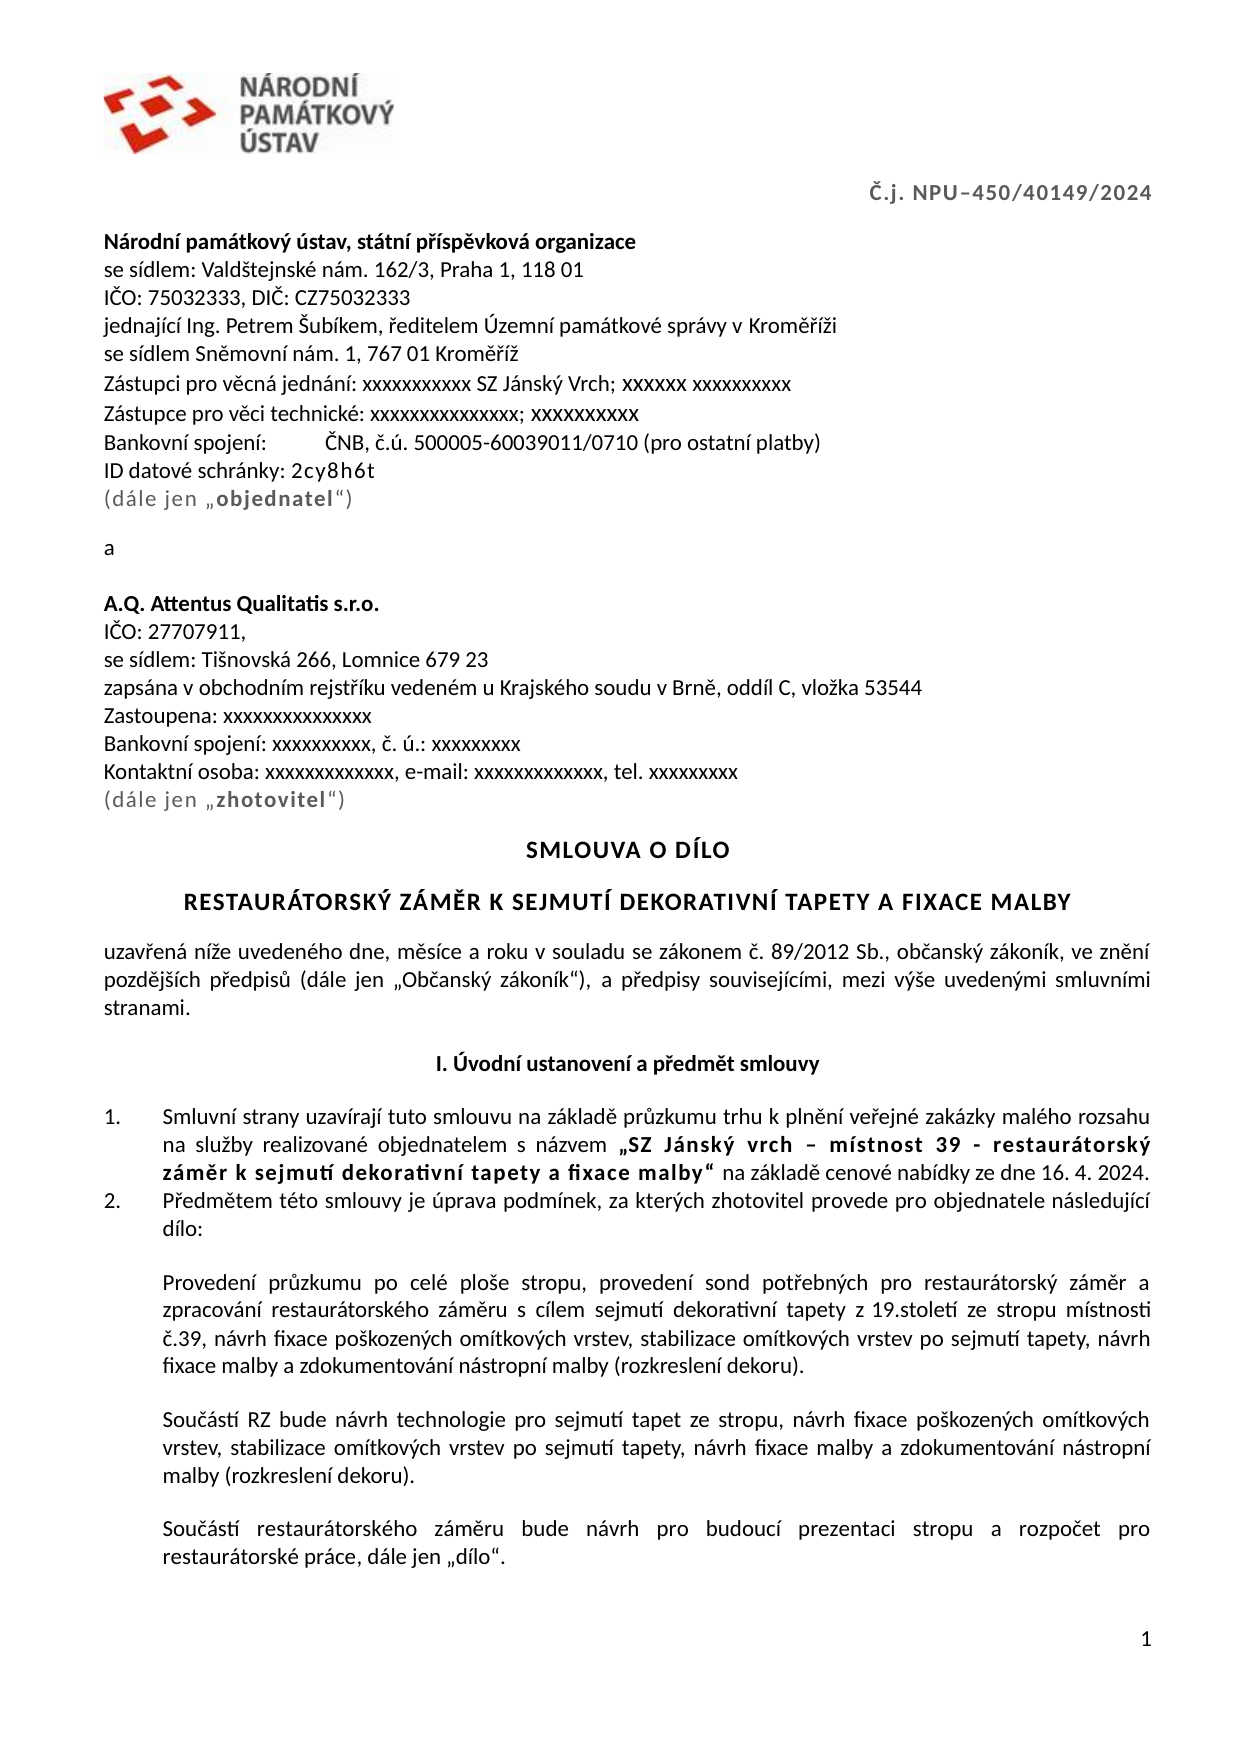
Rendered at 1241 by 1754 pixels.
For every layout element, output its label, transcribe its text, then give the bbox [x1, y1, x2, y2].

text ID datové schránky: 2cy8h6t [103, 456, 1152, 484]
text Součástí RZ bude návrh technologie pro sejmutí tapet ze stropu, návrh fixace poškozených omítkových vrstev, stabilizace omítkových vrstev po sejmutí tapety, návrh fixace malby a zdokumentování nástropní malby (rozkreslení dekoru). [162, 1405, 1152, 1489]
subtitle (dále jen „zhotovitel“) [103, 785, 1152, 813]
subtitle SMLOUVA O DÍLO [103, 834, 1152, 864]
text Bankovní spojení: xxxxxxxxxx, č. ú.: xxxxxxxxx [103, 729, 1152, 757]
text Bankovní spojení: ČNB, č.ú. 500005-60039011/0710 (pro ostatní platby) [103, 428, 1152, 456]
text jednající Ing. Petrem Šubíkem, ředitelem Územní památkové správy v Kroměříži [103, 311, 1152, 339]
text IČO: 75032333, DIČ: CZ75032333 [103, 283, 1152, 311]
text Zástupci pro věcná jednání: xxxxxxxxxxx SZ Jánský Vrch; xxxxxx xxxxxxxxxx [103, 367, 1152, 398]
text Zastoupena: xxxxxxxxxxxxxxx [103, 701, 1152, 729]
text Provedení průzkumu po celé ploše stropu, provedení sond potřebných pro restaurátorský záměr a zpracování restaurátorského záměru s cílem sejmutí dekorativní tapety z 19.století ze stropu místnosti č.39, návrh fixace poškozených omítkových vrstev, stabilizace omítkových vrstev po sejmutí tapety, návrh fixace malby a zdokumentování nástropní malby (rozkreslení dekoru). [162, 1268, 1152, 1380]
text I. Úvodní ustanovení a předmět smlouvy [103, 1049, 1152, 1077]
picture [103, 73, 394, 154]
text se sídlem: Tišnovská 266, Lomnice 679 23 [103, 645, 1152, 673]
text a [103, 533, 1152, 561]
text Zástupce pro věci technické: xxxxxxxxxxxxxxx; xxxxxxxxxx [103, 398, 1152, 428]
list Předmětem této smlouvy je úprava podmínek, za kterých zhotovitel provede pro objednatele následující dílo: [103, 1187, 1152, 1243]
subtitle RESTAURÁTORSKÝ ZÁMĚR K SEJMUTÍ DEKORATIVNÍ TAPETY A FIXACE MALBY [103, 886, 1152, 916]
list Smluvní strany uzavírají tuto smlouvu na základě průzkumu trhu k plnění veřejné zakázky malého rozsahu na služby realizované objednatelem s názvem „SZ Jánský vrch – místnost 39 - restaurátorský záměr k sejmutí dekorativní tapety a fixace malby“ na základě cenové nabídky ze dne 16. 4. 2024. [103, 1102, 1152, 1187]
text A.Q. Attentus Qualitatis s.r.o. [103, 589, 1152, 617]
text Národní památkový ústav, státní příspěvková organizace [103, 227, 1152, 255]
text uzavřená níže uvedeného dne, měsíce a roku v souladu se zákonem č. 89/2012 Sb., občanský zákoník, ve znění pozdějších předpisů (dále jen „Občanský zákoník“), a předpisy souvisejícími, mezi výše uvedenými smluvními stranami. [103, 937, 1152, 1021]
text zapsána v obchodním rejstříku vedeném u Krajského soudu v Brně, oddíl C, vložka 53544 [103, 673, 1152, 701]
subtitle Č.j. NPU–450/40149/2024 [103, 178, 1152, 206]
text Kontaktní osoba: xxxxxxxxxxxxx, e-mail: xxxxxxxxxxxxx, tel. xxxxxxxxx [103, 757, 1152, 785]
text se sídlem Sněmovní nám. 1, 767 01 Kroměříž [103, 339, 1152, 367]
subtitle (dále jen „objednatel“) [103, 484, 1152, 512]
text se sídlem: Valdštejnské nám. 162/3, Praha 1, 118 01 [103, 255, 1152, 283]
list Součástí restaurátorského záměru bude návrh pro budoucí prezentaci stropu a rozpočet pro restaurátorské práce, dále jen „dílo“. [162, 1514, 1152, 1570]
text IČO: 27707911, [103, 617, 1152, 645]
